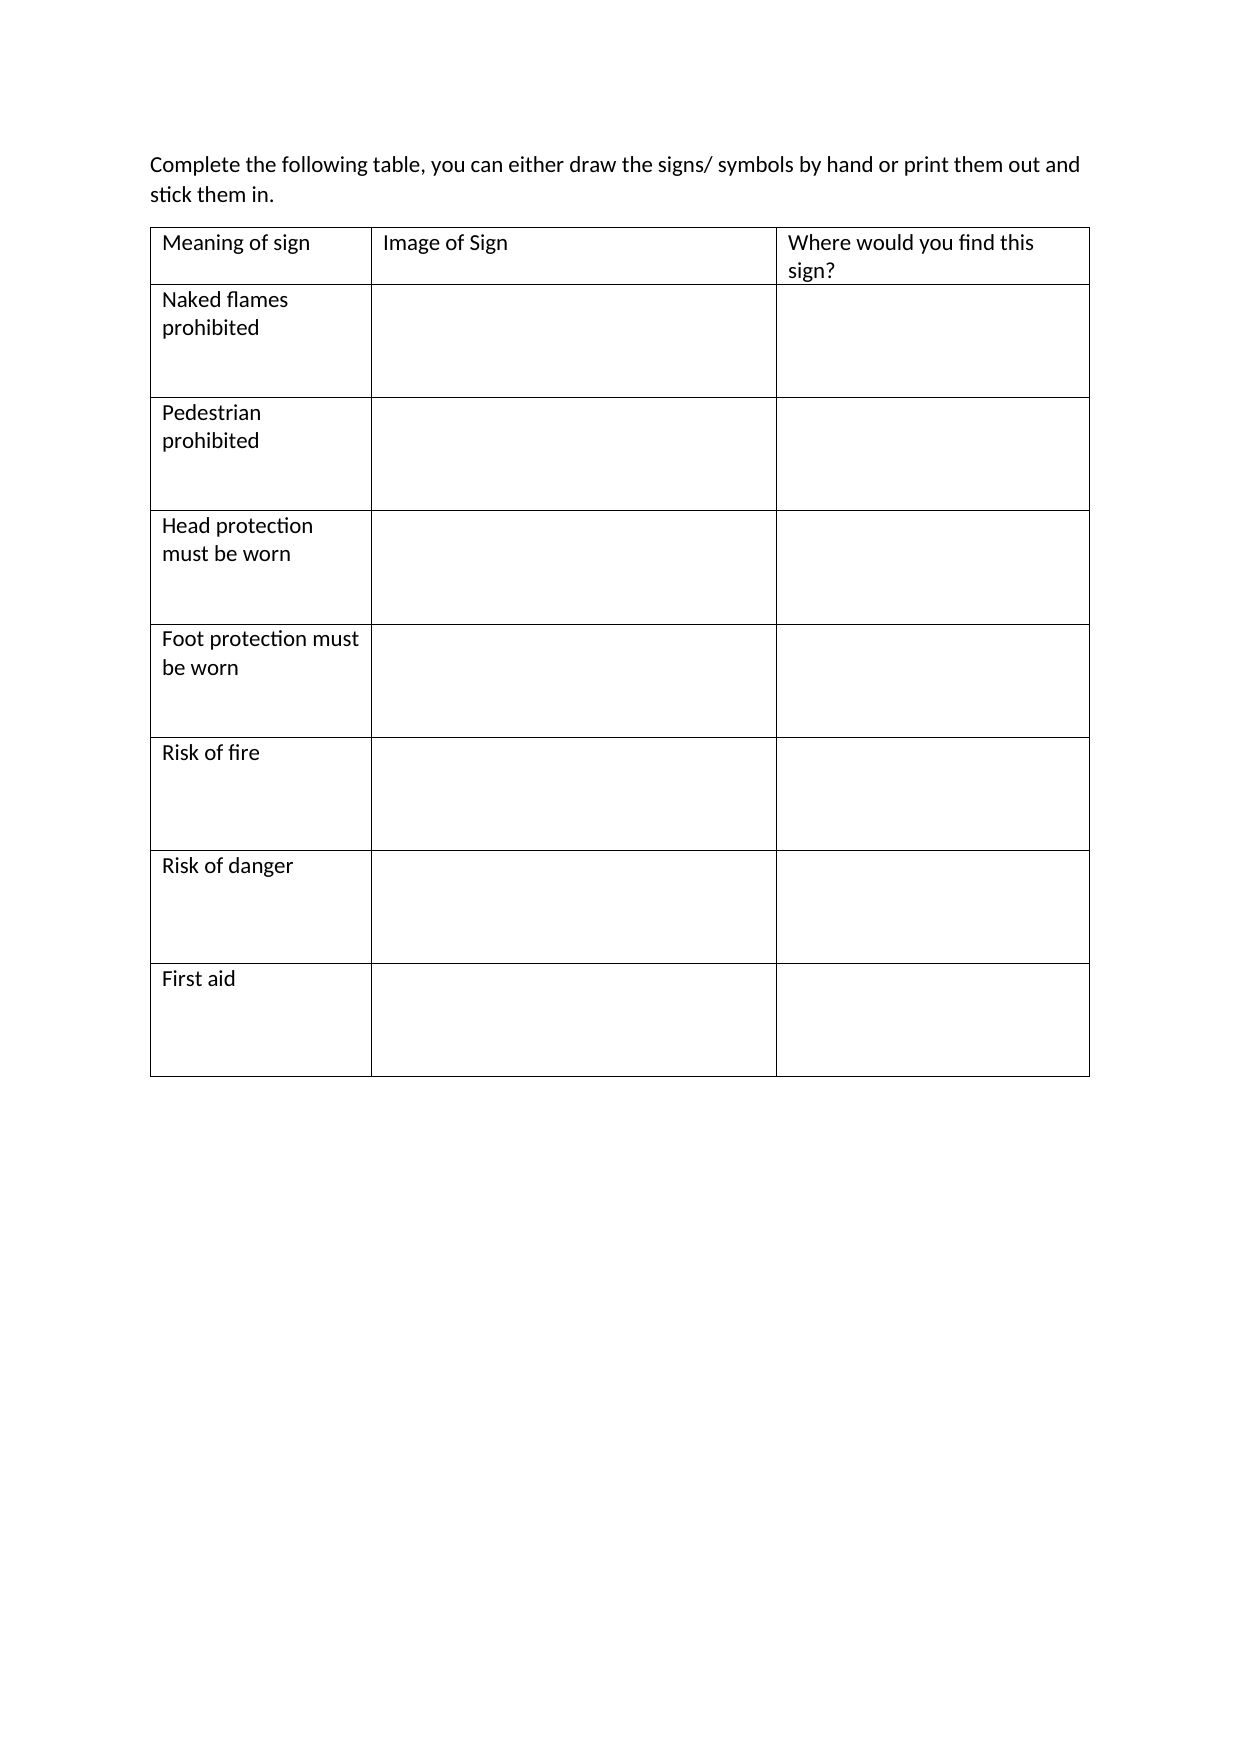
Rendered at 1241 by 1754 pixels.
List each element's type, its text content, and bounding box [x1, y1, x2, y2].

table_cell [777, 738, 1089, 850]
table_cell Risk of danger [151, 851, 371, 963]
table_cell [372, 285, 776, 397]
table_cell [777, 511, 1089, 623]
table_cell Naked flames prohibited [151, 285, 371, 397]
table_cell [777, 964, 1089, 1076]
table_cell [777, 285, 1089, 397]
table_cell [372, 625, 776, 737]
table_cell [777, 625, 1089, 737]
table_cell First aid [151, 964, 371, 1076]
table_cell [372, 738, 776, 850]
table_cell [372, 964, 776, 1076]
table_cell Risk of fire [151, 738, 371, 850]
table_cell Head protection must be worn [151, 511, 371, 623]
table_cell [372, 398, 776, 510]
table_cell Foot protection must be worn [151, 625, 371, 737]
table_cell [372, 851, 776, 963]
table_header Where would you find this sign? [777, 228, 1089, 284]
table_cell [777, 398, 1089, 510]
table_cell Pedestrian prohibited [151, 398, 371, 510]
table_header Meaning of sign [151, 228, 371, 284]
table_cell [372, 511, 776, 623]
text Complete the following table, you can either draw the signs/ symbols by hand or print them out and stick them in. [150, 150, 1090, 208]
table_cell [777, 851, 1089, 963]
table_header Image of Sign [372, 228, 776, 284]
